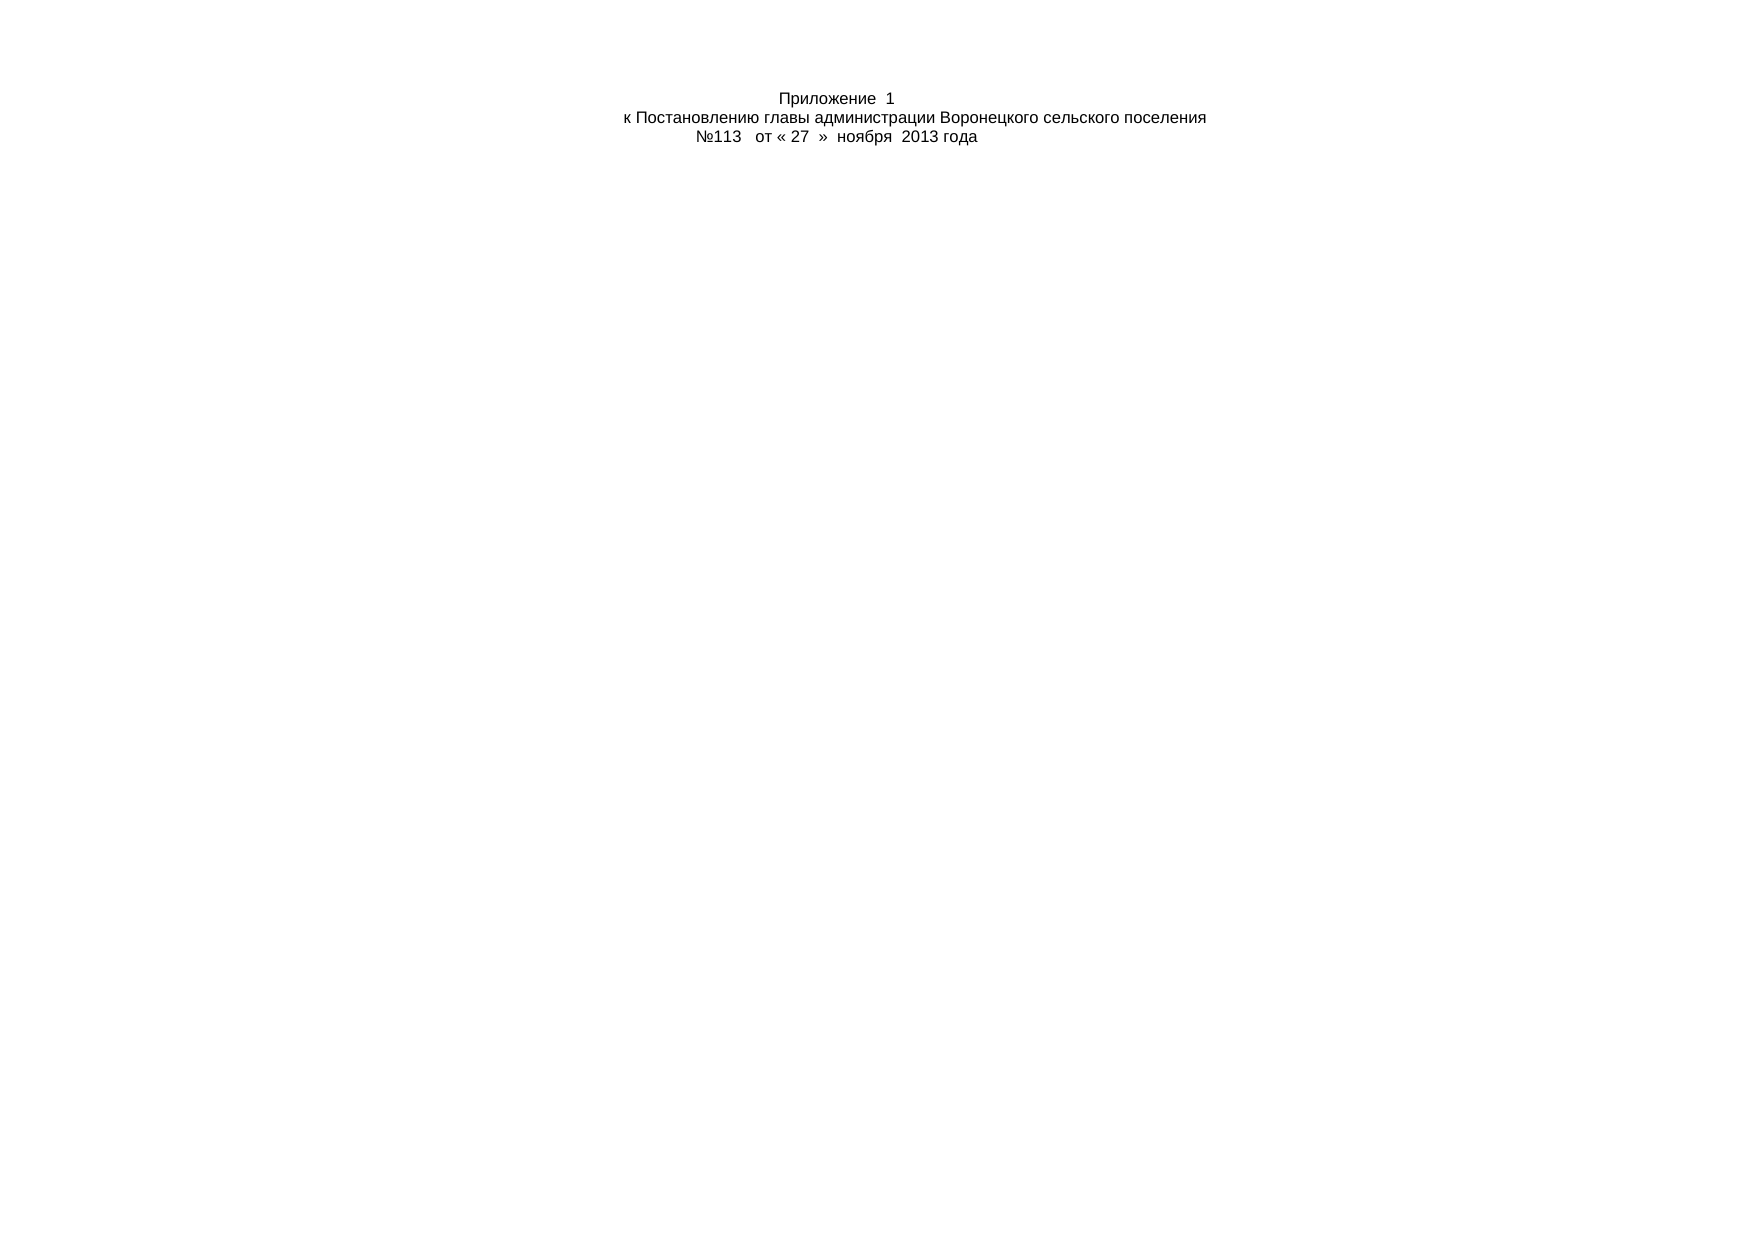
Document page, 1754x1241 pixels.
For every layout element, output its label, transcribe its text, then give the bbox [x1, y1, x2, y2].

text Приложение 1 [37, 89, 1636, 108]
text к Постановлению главы администрации Воронецкого сельского поселения №113 от « 27 » ноября 2013 года [37, 108, 1636, 146]
